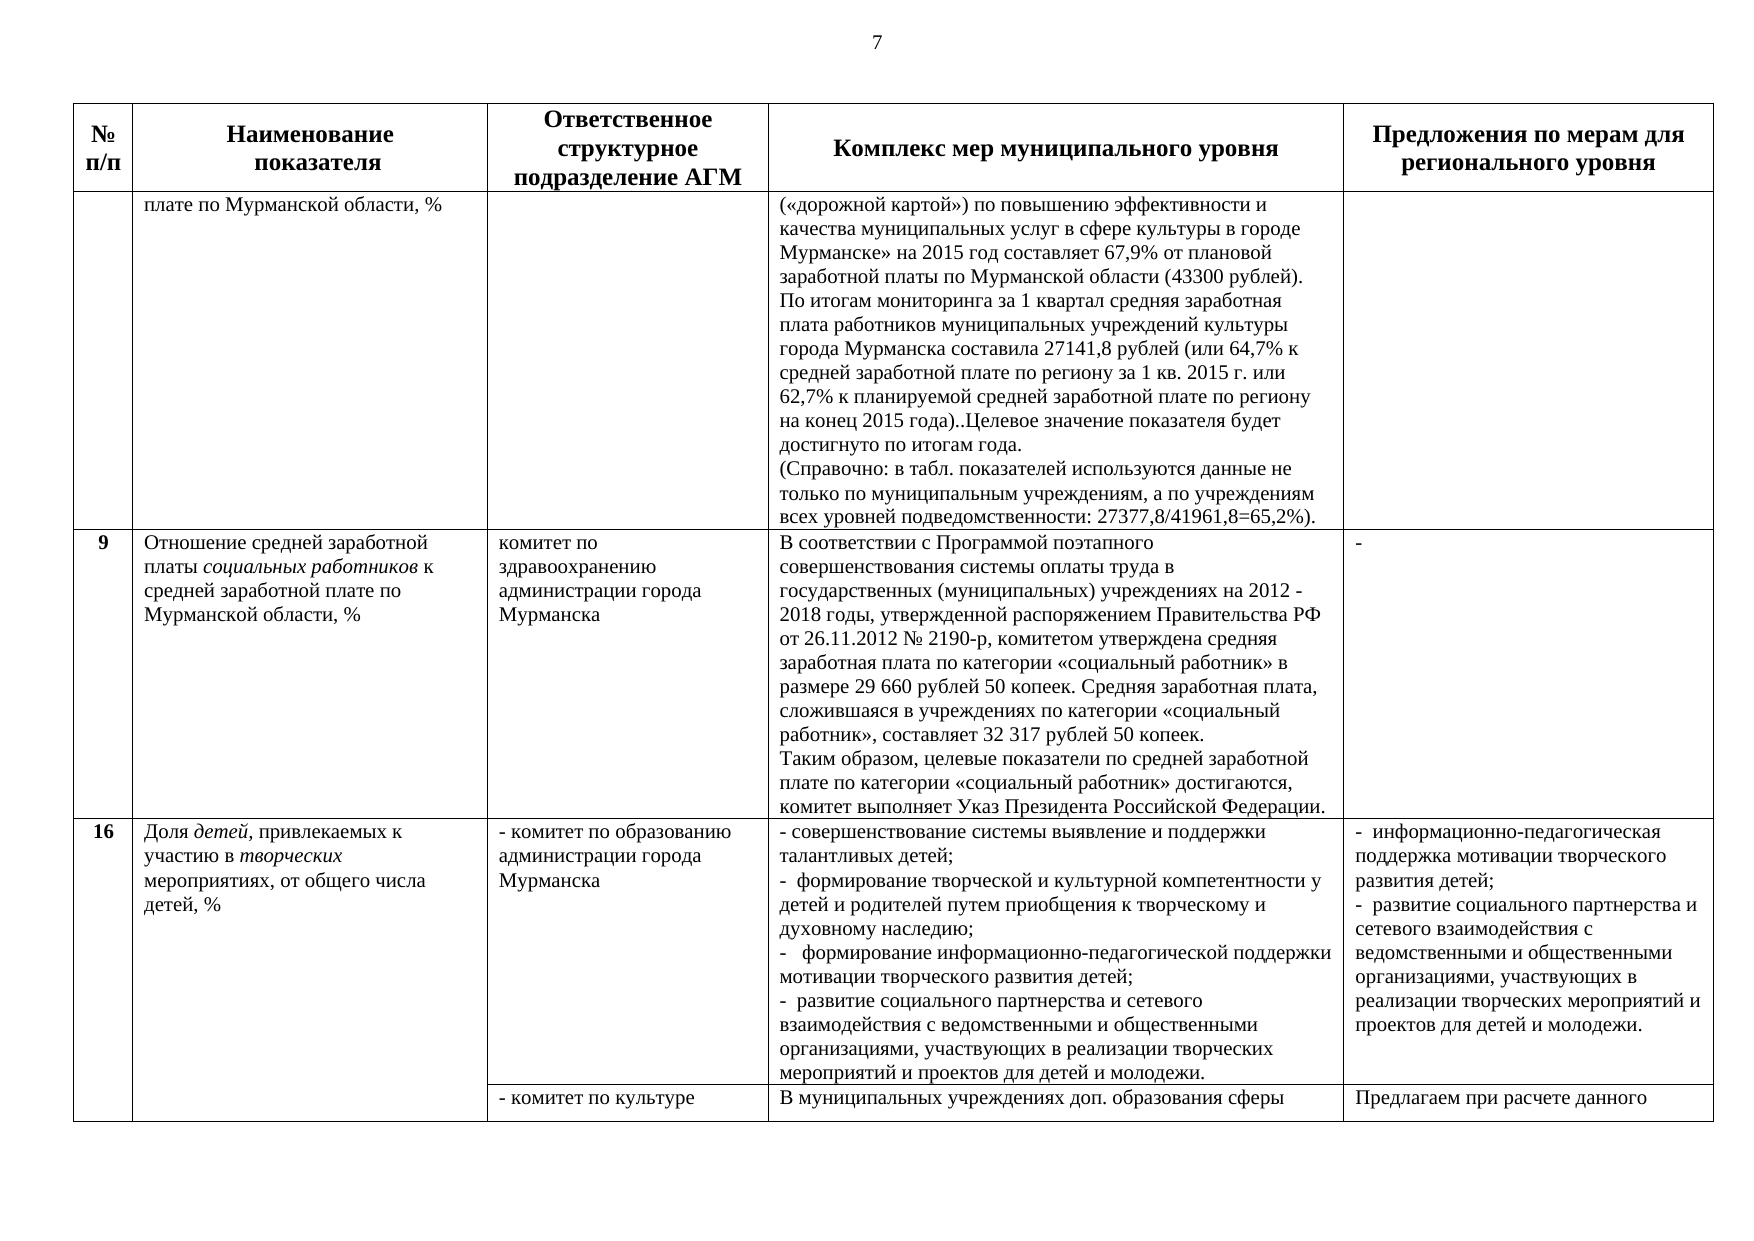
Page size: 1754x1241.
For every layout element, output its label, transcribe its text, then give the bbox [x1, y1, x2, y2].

table_header Предложения по мерам для регионального уровня [1344, 104, 1713, 191]
table_cell - информационно-педагогическая поддержка мотивации творческого развития детей; - развитие социального партнерства и сетевого взаимодействия с ведомственными и общественными организациями, участвующих в реализации творческих мероприятий и проектов для детей и молодежи. [1344, 819, 1713, 1084]
table_cell - [1344, 192, 1713, 528]
table_cell - комитет по образованию администрации города Мурманска [488, 819, 768, 1084]
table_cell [1344, 1085, 1713, 1121]
table_header Комплекс мер муниципального уровня [769, 104, 1343, 191]
table_cell 9 [74, 530, 132, 818]
table_cell - совершенствование системы выявление и поддержки талантливых детей; - формирование творческой и культурной компетентности у детей и родителей путем приобщения к творческому и духовному наследию; - формирование информационно-педагогической поддержки мотивации творческого развития детей; - развитие социального партнерства и сетевого взаимодействия с ведомственными и общественными организациями, участвующих в реализации творческих мероприятий и проектов для детей и молодежи. [769, 819, 1343, 1084]
table_cell 7 [74, 192, 132, 528]
table_cell 16 [74, 819, 132, 1121]
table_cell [488, 1085, 768, 1121]
table_header № п/п [74, 104, 132, 191]
table_cell В соответствии с Программой поэтапного совершенствования системы оплаты труда в государственных (муниципальных) учреждениях на 2012 - 2018 годы, утвержденной распоряжением Правительства РФ от 26.11.2012 № 2190-р, комитетом утверждена средняя заработная плата по категории «социальный работник» в размере 29 660 рублей 50 копеек. Средняя заработная плата, сложившаяся в учреждениях по категории «социальный работник», составляет 32 317 рублей 50 копеек. Таким образом, целевые показатели по средней заработной плате по категории «социальный работник» достигаются, комитет выполняет Указ Президента Российской Федерации. [769, 530, 1343, 818]
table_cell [769, 1085, 1343, 1121]
table_cell Доля детей, привлекаемых к участию в творческих мероприятиях, от общего числа детей, % [133, 819, 487, 1121]
table_header Ответственное структурное подразделение АГМ [488, 104, 768, 191]
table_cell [133, 192, 487, 528]
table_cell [769, 192, 1343, 528]
table_cell комитет по здравоохранению администрации города Мурманска [488, 530, 768, 818]
table_header Наименование показателя [133, 104, 487, 191]
table_cell - [1344, 530, 1713, 818]
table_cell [488, 192, 768, 528]
table_cell Отношение средней заработной платы социальных работников к средней заработной плате по Мурманской области, % [133, 530, 487, 818]
